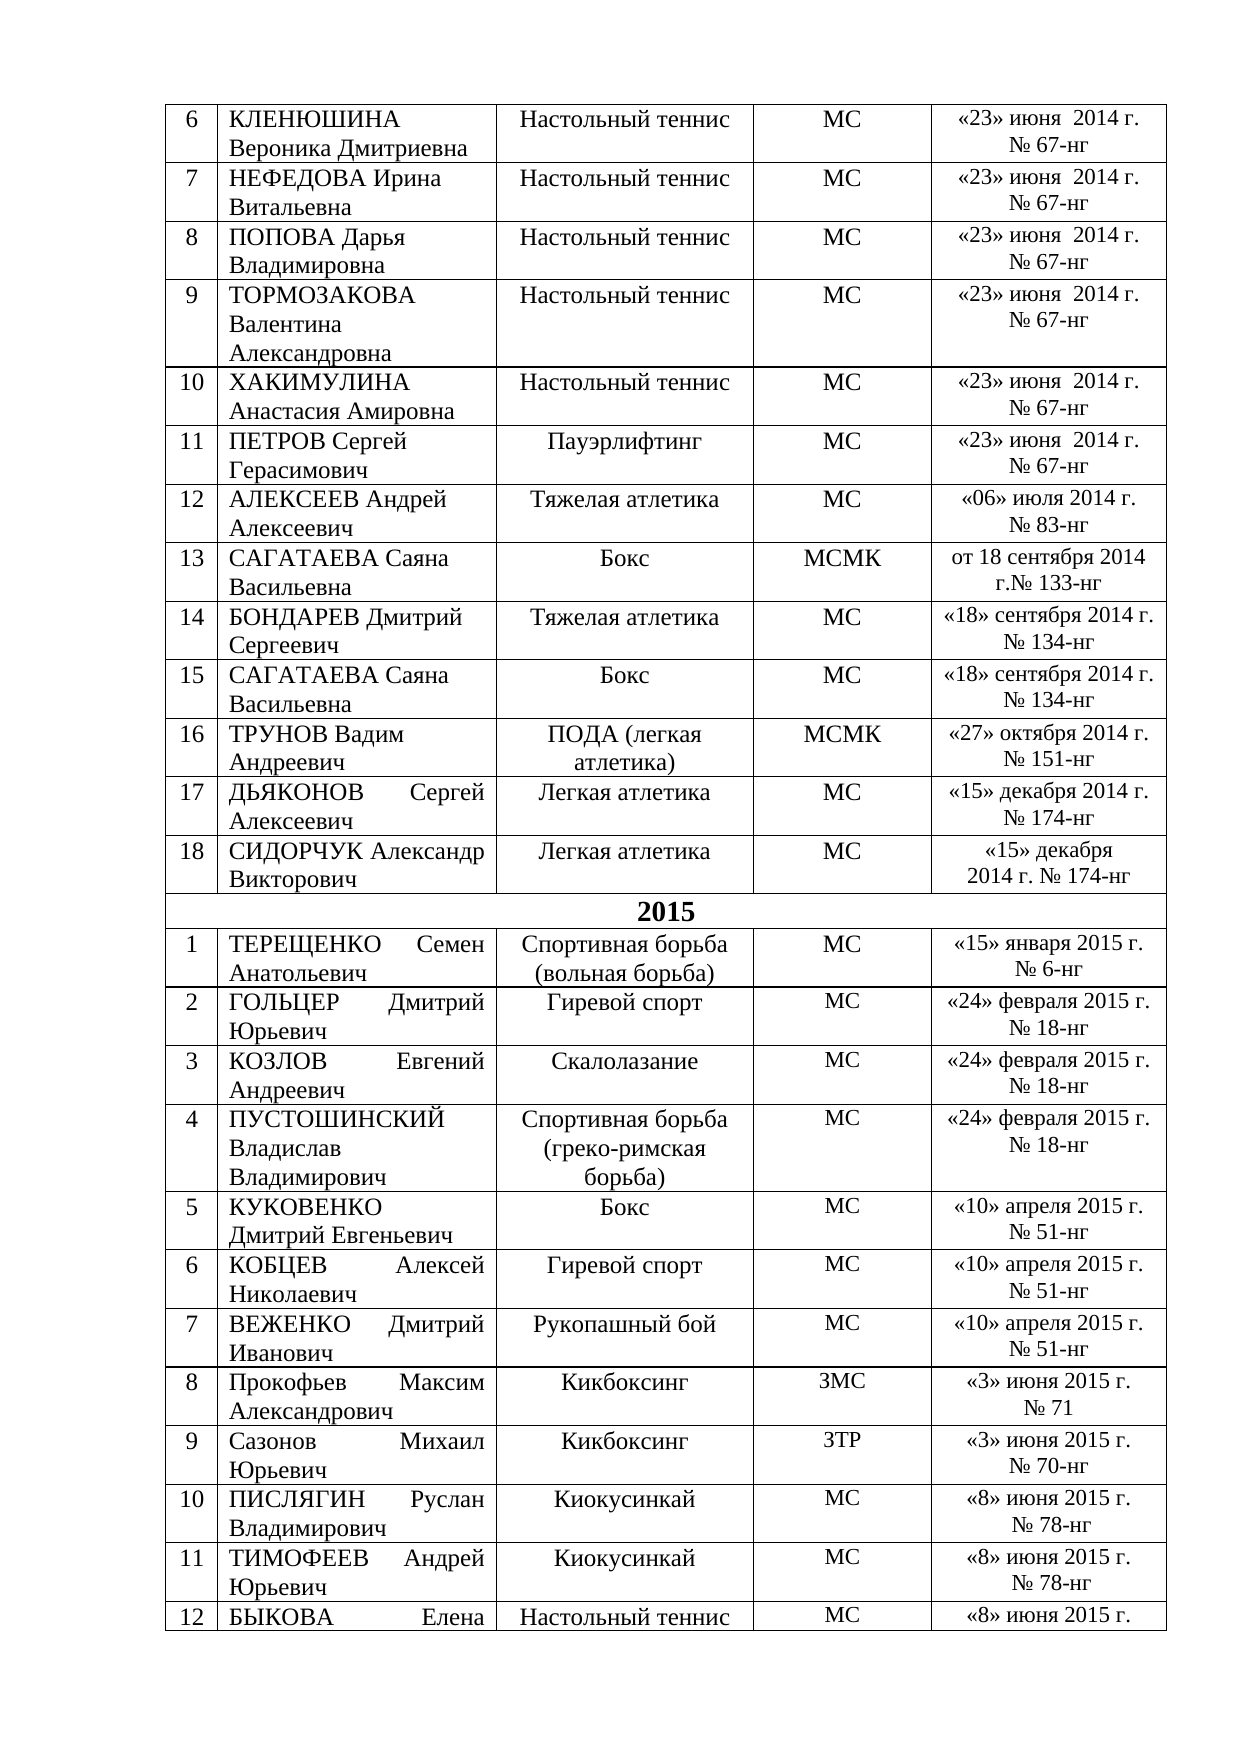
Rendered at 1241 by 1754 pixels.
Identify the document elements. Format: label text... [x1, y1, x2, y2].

table_cell Легкая атлетика [497, 836, 753, 893]
table_cell ТЕРЕЩЕНКО Семен Анатольевич [218, 929, 496, 986]
table_cell ХАКИМУЛИНА Анастасия Амировна [218, 368, 496, 425]
table_cell Тяжелая атлетика [497, 485, 753, 542]
table_cell от 18 сентября 2014 г.№ 133-нг [932, 543, 1166, 601]
table_cell ПИСЛЯГИН Руслан Владимирович [218, 1485, 496, 1542]
table_cell «10» апреля 2015 г. № 51-нг [932, 1309, 1166, 1366]
table_cell Гиревой спорт [497, 1250, 753, 1308]
table_cell БОНДАРЕВ Дмитрий Сергеевич [218, 602, 496, 659]
table_cell 10 [166, 368, 217, 425]
table_cell ПОПОВА Дарья Владимировна [218, 222, 496, 279]
table_cell ПОДА (легкая атлетика) [497, 719, 753, 776]
table_cell 7 [166, 1309, 217, 1366]
table_cell АЛЕКСЕЕВ Андрей Алексеевич [218, 485, 496, 542]
table_cell МС [754, 1250, 931, 1308]
table_cell МС [754, 1543, 931, 1601]
table_cell ЗТР [754, 1426, 931, 1483]
table_cell «15» января 2015 г. № 6-нг [932, 929, 1166, 986]
table_cell «3» июня 2015 г. № 70-нг [932, 1426, 1166, 1483]
table_cell 11 [166, 1543, 217, 1601]
table_cell 7 [166, 163, 217, 221]
table_cell 8 [166, 1368, 217, 1425]
table_cell Киокусинкай [497, 1485, 753, 1542]
table_cell «8» июня 2015 г. № 78-нг [932, 1485, 1166, 1542]
table_cell Бокс [497, 543, 753, 601]
table_cell Спортивная борьба (вольная борьба) [497, 929, 753, 986]
table_cell ВЕЖЕНКО Дмитрий Иванович [218, 1309, 496, 1366]
table_cell МС [754, 602, 931, 659]
table_cell «23» июня 2014 г. № 67-нг [932, 368, 1166, 425]
table_cell ДЬЯКОНОВ Сергей Алексеевич [218, 777, 496, 835]
table_cell «15» декабря 2014 г. № 174-нг [932, 777, 1166, 835]
table_cell МС [754, 777, 931, 835]
table_cell 16 [166, 719, 217, 776]
table_cell 5 [166, 1192, 217, 1249]
table_cell САГАТАЕВА Саяна Васильевна [218, 543, 496, 601]
table_cell Кикбоксинг [497, 1368, 753, 1425]
table_cell Пауэрлифтинг [497, 426, 753, 483]
table_cell Бокс [497, 1192, 753, 1249]
table_cell МСМК [754, 543, 931, 601]
table_cell 9 [166, 280, 217, 366]
table_cell МС [754, 222, 931, 279]
table_cell Настольный теннис [497, 368, 753, 425]
table_cell 3 [166, 1046, 217, 1103]
table_cell 8 [166, 222, 217, 279]
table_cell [218, 1602, 496, 1630]
table_cell КУКОВЕНКО Дмитрий Евгеньевич [218, 1192, 496, 1249]
table_cell «23» июня 2014 г. № 67-нг [932, 426, 1166, 483]
table_cell КЛЕНЮШИНА Вероника Дмитриевна [218, 105, 496, 162]
table_cell МС [754, 1105, 931, 1191]
table_cell Гиревой спорт [497, 988, 753, 1045]
table_cell МС [754, 1192, 931, 1249]
table_cell Скалолазание [497, 1046, 753, 1103]
table_cell 18 [166, 836, 217, 893]
table_cell МС [754, 426, 931, 483]
table_cell «24» февраля 2015 г. № 18-нг [932, 1046, 1166, 1103]
table_cell «18» сентября 2014 г. № 134-нг [932, 602, 1166, 659]
table_cell 12 [166, 485, 217, 542]
table_cell Кикбоксинг [497, 1426, 753, 1483]
table_cell 6 [166, 1250, 217, 1308]
table_cell МС [754, 1602, 931, 1630]
table_cell 6 [166, 105, 217, 162]
table_cell «18» сентября 2014 г. № 134-нг [932, 660, 1166, 718]
table_cell МС [754, 988, 931, 1045]
table_cell «8» июня 2015 г. № 78-нг [932, 1543, 1166, 1601]
table_cell КОБЦЕВ Алексей Николаевич [218, 1250, 496, 1308]
table_cell 14 [166, 602, 217, 659]
table_cell «06» июля 2014 г. № 83-нг [932, 485, 1166, 542]
table_cell МС [754, 1046, 931, 1103]
table_cell Настольный теннис [497, 163, 753, 221]
table_cell МС [754, 280, 931, 366]
table_cell МС [754, 105, 931, 162]
table_cell «10» апреля 2015 г. № 51-нг [932, 1250, 1166, 1308]
table_cell 1 [166, 929, 217, 986]
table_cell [932, 105, 1166, 162]
table_cell «24» февраля 2015 г. № 18-нг [932, 1105, 1166, 1191]
table_cell «10» апреля 2015 г. № 51-нг [932, 1192, 1166, 1249]
table_cell Легкая атлетика [497, 777, 753, 835]
table_cell Настольный теннис [497, 222, 753, 279]
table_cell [932, 1602, 1166, 1630]
table_cell ТОРМОЗАКОВА Валентина Александровна [218, 280, 496, 366]
table_cell «24» февраля 2015 г. № 18-нг [932, 988, 1166, 1045]
table_cell МС [754, 163, 931, 221]
table_cell ПУСТОШИНСКИЙ Владислав Владимирович [218, 1105, 496, 1191]
table_cell Киокусинкай [497, 1543, 753, 1601]
table_cell Рукопашный бой [497, 1309, 753, 1366]
table_cell САГАТАЕВА Саяна Васильевна [218, 660, 496, 718]
table_cell ТРУНОВ Вадим Андреевич [218, 719, 496, 776]
table_cell «23» июня 2014 г. № 67-нг [932, 280, 1166, 366]
table_cell ТИМОФЕЕВ Андрей Юрьевич [218, 1543, 496, 1601]
table_cell Настольный теннис [497, 1602, 753, 1630]
table_cell 2 [166, 988, 217, 1045]
table_cell 12 [166, 1602, 217, 1630]
table_cell «23» июня 2014 г. № 67-нг [932, 163, 1166, 221]
table_cell Прокофьев Максим Александрович [218, 1368, 496, 1425]
table_cell МС [754, 929, 931, 986]
table_cell 15 [166, 660, 217, 718]
table_cell МСМК [754, 719, 931, 776]
table_cell 13 [166, 543, 217, 601]
table_cell ЗМС [754, 1368, 931, 1425]
table_cell 2015 [166, 894, 1166, 928]
table_cell «23» июня 2014 г. № 67-нг [932, 222, 1166, 279]
table_cell МС [754, 368, 931, 425]
table_cell «27» октября 2014 г. № 151-нг [932, 719, 1166, 776]
table_cell Бокс [497, 660, 753, 718]
table_cell Тяжелая атлетика [497, 602, 753, 659]
table_cell МС [754, 485, 931, 542]
table_cell МС [754, 1309, 931, 1366]
table_cell КОЗЛОВ Евгений Андреевич [218, 1046, 496, 1103]
table_cell МС [754, 660, 931, 718]
table_cell Сазонов Михаил Юрьевич [218, 1426, 496, 1483]
table_cell Настольный теннис [497, 105, 753, 162]
table_cell ГОЛЬЦЕР Дмитрий Юрьевич [218, 988, 496, 1045]
table_cell СИДОРЧУК Александр Викторович [218, 836, 496, 893]
table_cell Настольный теннис [497, 280, 753, 366]
table_cell «3» июня 2015 г. № 71 [932, 1368, 1166, 1425]
table_cell 11 [166, 426, 217, 483]
table_cell 10 [166, 1485, 217, 1542]
table_cell Спортивная борьба (греко-римская борьба) [497, 1105, 753, 1191]
table_cell ПЕТРОВ Сергей Герасимович [218, 426, 496, 483]
table_cell НЕФЕДОВА Ирина Витальевна [218, 163, 496, 221]
table_cell 17 [166, 777, 217, 835]
table_cell 9 [166, 1426, 217, 1483]
table_cell 4 [166, 1105, 217, 1191]
table_cell «15» декабря 2014 г. № 174-нг [932, 836, 1166, 893]
table_cell МС [754, 1485, 931, 1542]
table_cell МС [754, 836, 931, 893]
